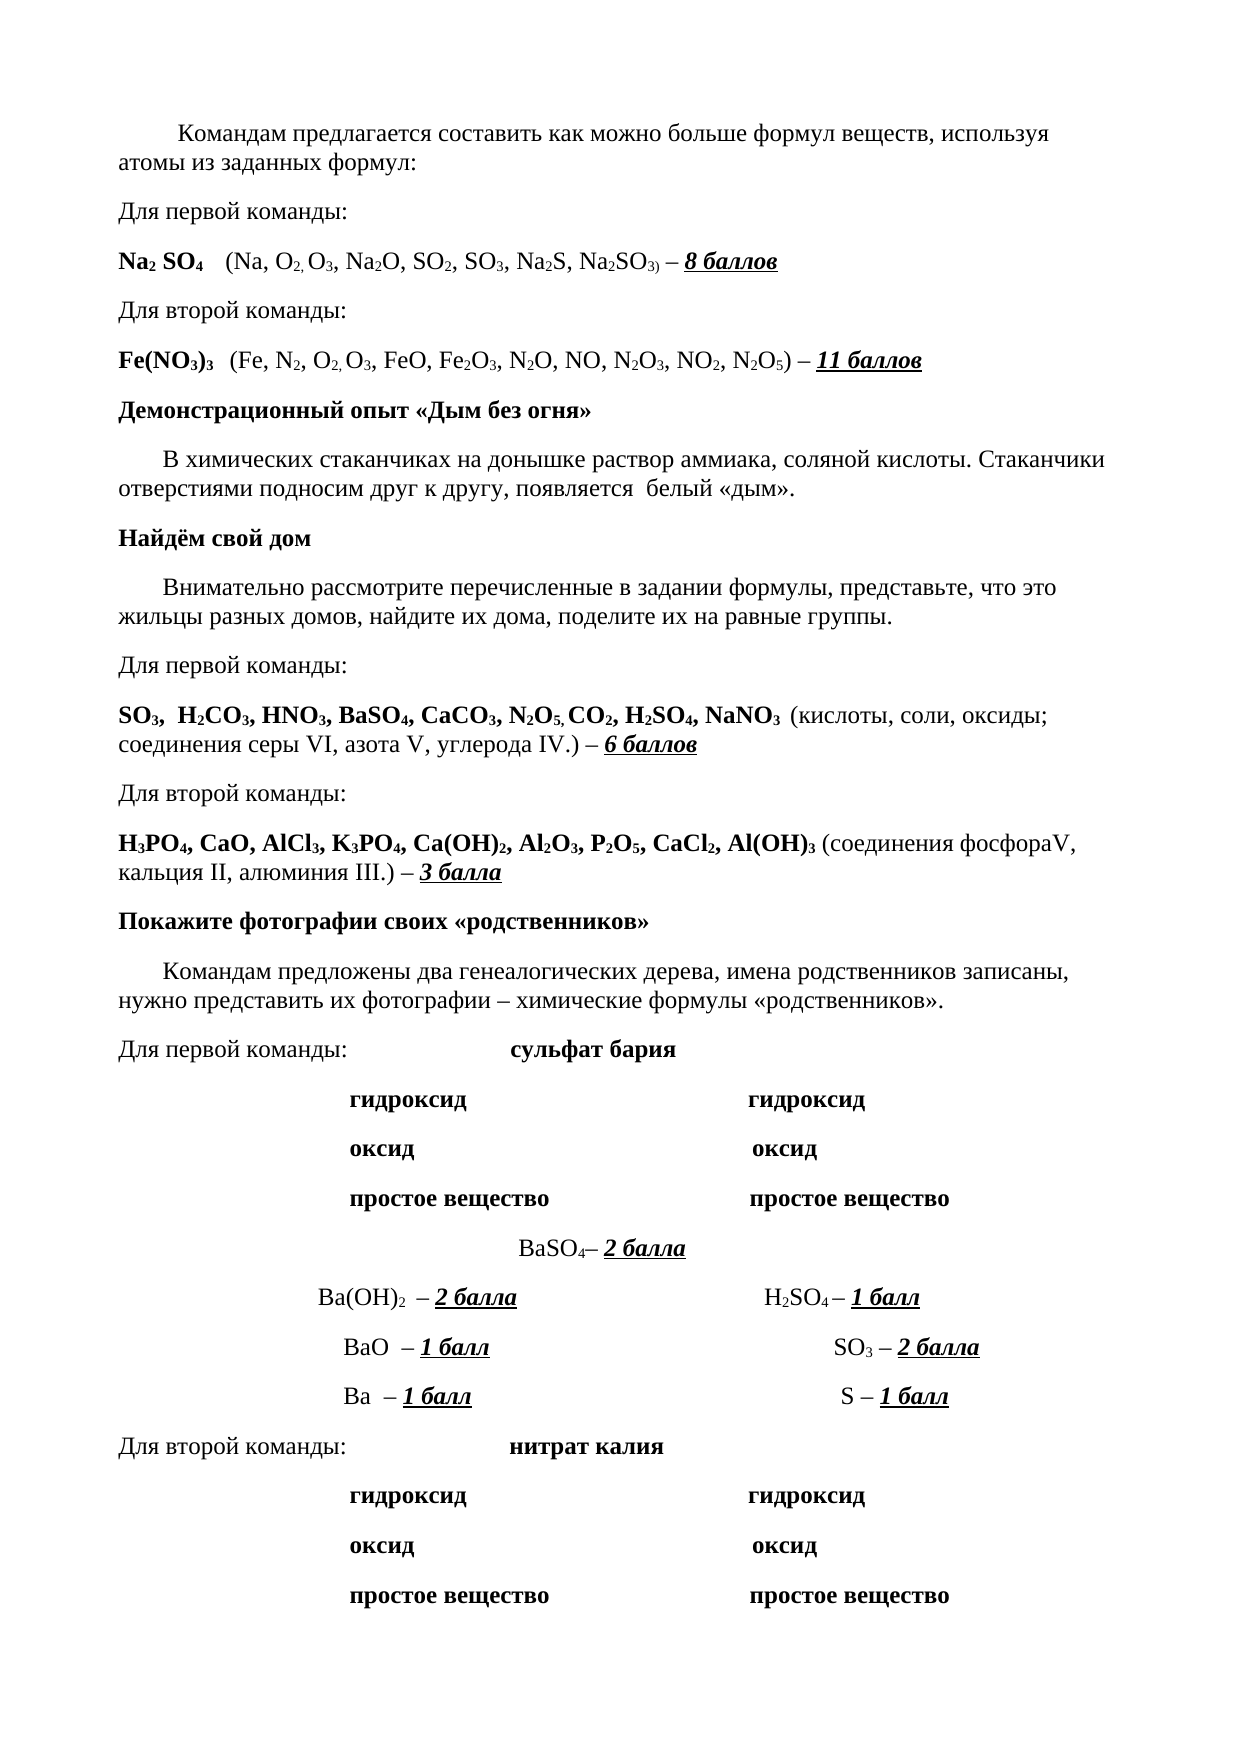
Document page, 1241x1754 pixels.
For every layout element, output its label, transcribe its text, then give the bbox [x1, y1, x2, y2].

text Для первой команды: [118, 196, 1122, 225]
text Для второй команды: нитрат калия [118, 1431, 1122, 1460]
text Покажите фотографии своих «родственников» [118, 906, 1122, 935]
text Командам предлагается составить как можно больше формул веществ, используя атомы из заданных формул: [118, 118, 1122, 176]
text BaSO4– 2 балла [118, 1233, 1122, 1261]
text оксид оксид [118, 1530, 1122, 1559]
text простое вещество простое вещество [118, 1183, 1122, 1212]
text В химических стаканчиках на донышке раствор аммиака, соляной кислоты. Стаканчики отверстиями подносим друг к другу, появляется белый «дым». [118, 444, 1122, 502]
text оксид оксид [118, 1133, 1122, 1162]
text Демонстрационный опыт «Дым без огня» [118, 395, 1122, 423]
text BaO – 1 балл SO3 – 2 балла [118, 1332, 1122, 1361]
text гидроксид гидроксид [118, 1481, 1122, 1509]
text Для первой команды: [118, 651, 1122, 679]
text Для первой команды: сульфат бария [118, 1034, 1122, 1063]
text Для второй команды: [118, 296, 1122, 324]
text гидроксид гидроксид [118, 1084, 1122, 1113]
text SO3, H2CO3, HNO3, BaSO4, CaCO3, N2O5, CO2, H2SO4, NaNO3 (кислоты, соли, оксиды; соединения серы VI, азота V, углерода IV.) – 6 баллов [118, 700, 1122, 758]
text простое вещество простое вещество [118, 1580, 1122, 1608]
text Для второй команды: [118, 778, 1122, 807]
text Ba – 1 балл S – 1 балл [118, 1381, 1122, 1410]
text Ba(OH)2 – 2 балла H2SO4 – 1 балл [118, 1282, 1122, 1311]
text Командам предложены два генеалогических дерева, имена родственников записаны, нужно представить их фотографии – химические формулы «родственников». [118, 956, 1122, 1013]
text Na2 SO4 (Na, O2, O3, Na2O, SO2, SO3, Na2S, Na2SO3) – 8 баллов [118, 246, 1122, 275]
text Найдём свой дом [118, 523, 1122, 551]
text Fe(NO3)3 (Fe, N2, O2, O3, FeO, Fe2O3, N2O, NO, N2O3, NO2, N2O5) – 11 баллов [118, 345, 1122, 374]
text H3PO4, CaO, AlCl3, K3PO4, Ca(OH)2, Al2O3, P2O5, CaCl2, Al(OH)3 (соединения фосфораV, кальция II, алюминия III.) – 3 балла [118, 828, 1122, 886]
text Внимательно рассмотрите перечисленные в задании формулы, представьте, что это жильцы разных домов, найдите их дома, поделите их на равные группы. [118, 572, 1122, 630]
